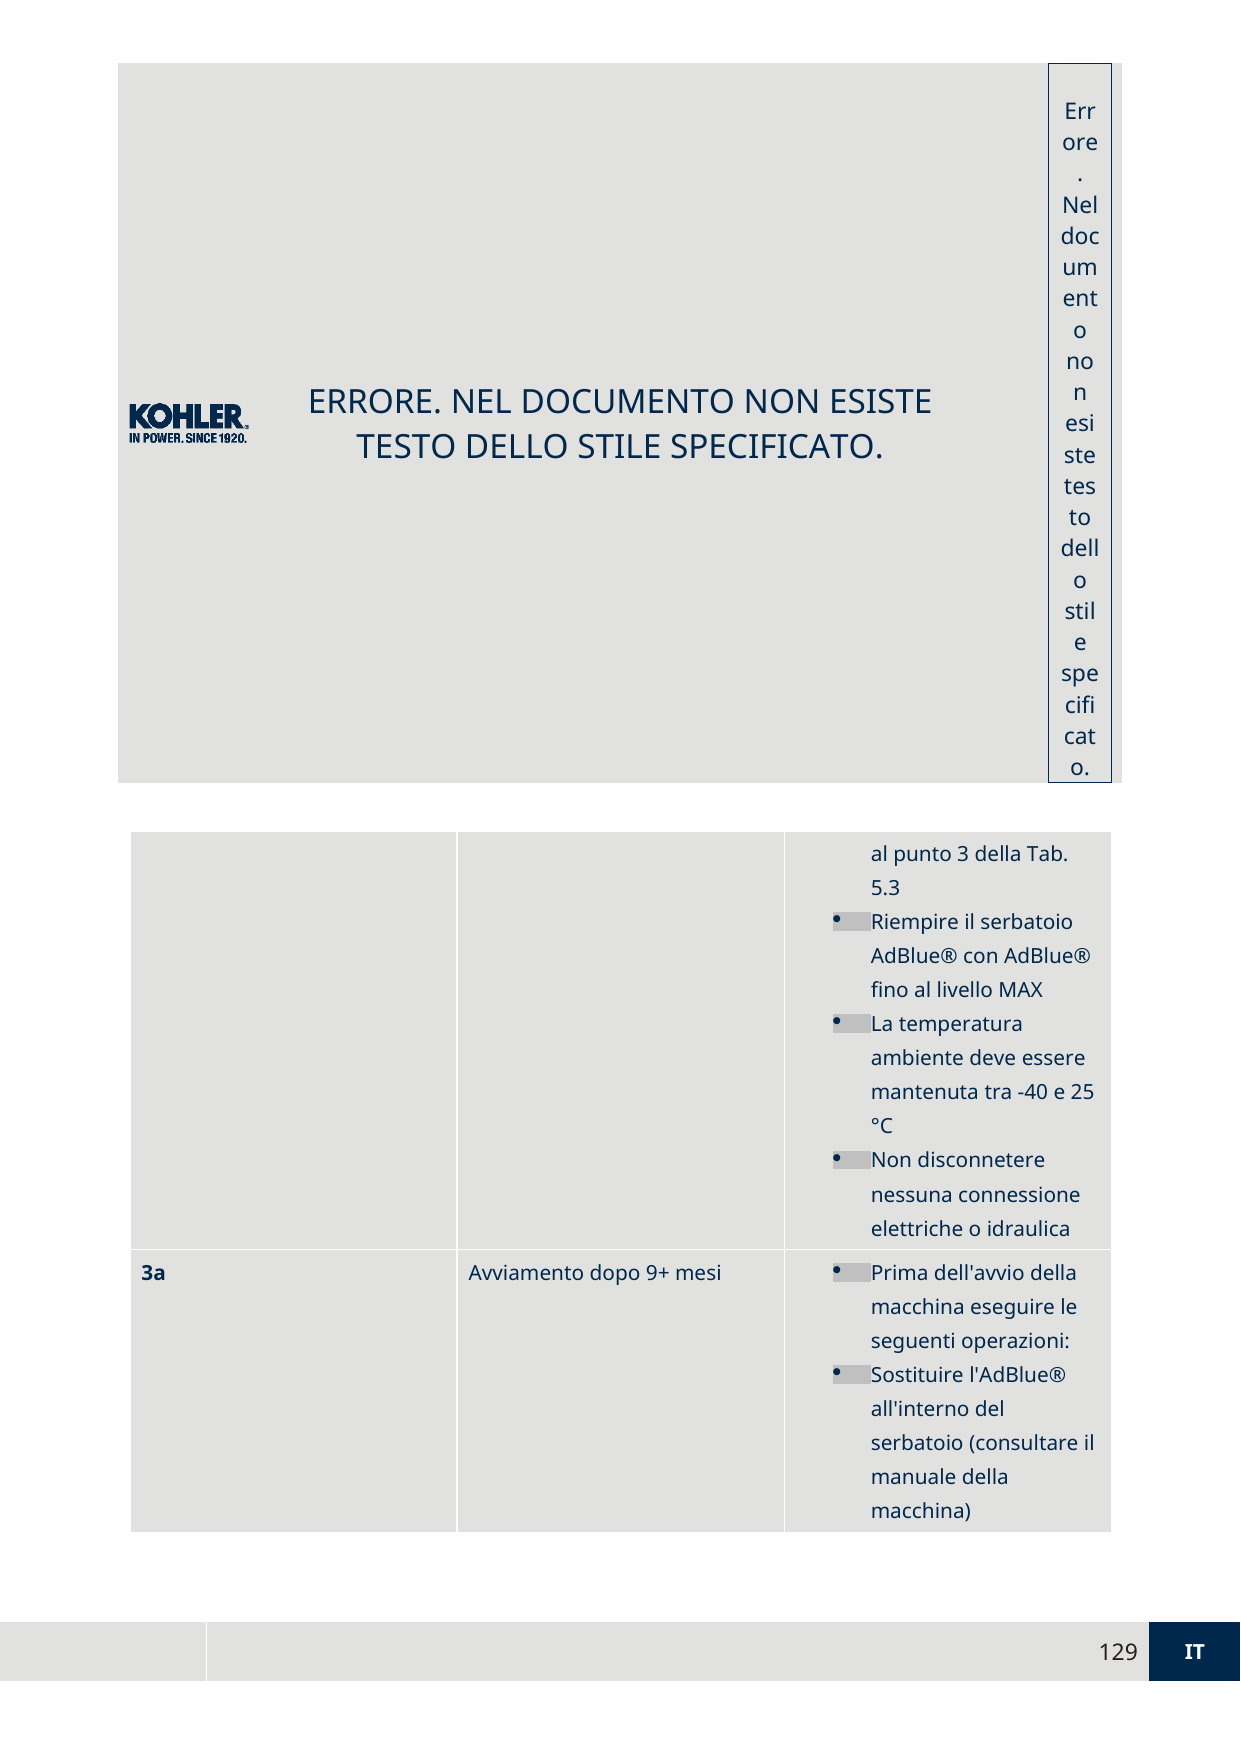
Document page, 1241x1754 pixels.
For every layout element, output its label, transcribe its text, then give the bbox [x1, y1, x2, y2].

picture [129, 403, 249, 443]
table_cell Operazioni per l'impianto SCR 5.4 [118, 815, 1122, 1549]
